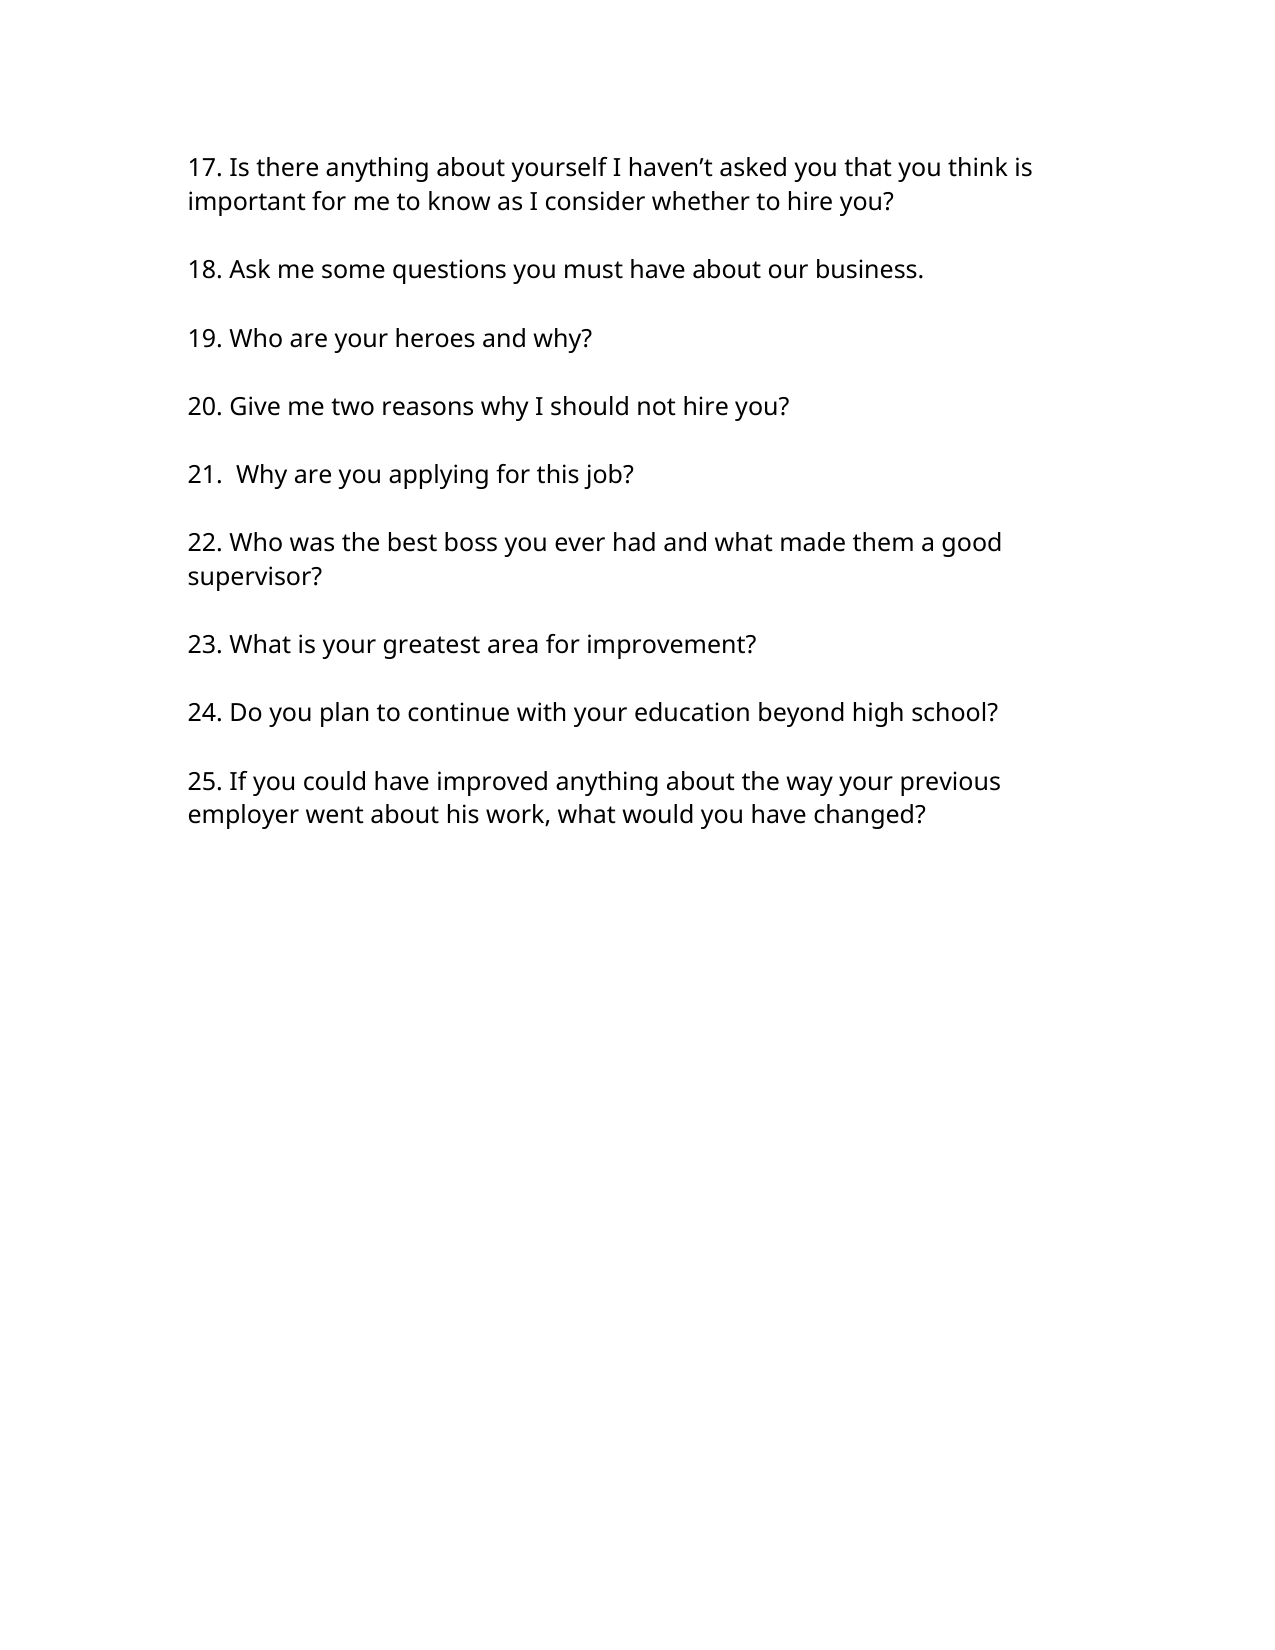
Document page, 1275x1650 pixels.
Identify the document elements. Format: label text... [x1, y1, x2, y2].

text 20. Give me two reasons why I should not hire you? [187, 388, 1087, 422]
text 21. Why are you applying for this job? [187, 457, 1087, 491]
text 24. Do you plan to continue with your education beyond high school? [187, 695, 1087, 729]
text 19. Who are your heroes and why? [187, 320, 1087, 354]
text 17. Is there anything about yourself I haven’t asked you that you think is important for me to know as I consider whether to hire you? [187, 150, 1087, 218]
text 22. Who was the best boss you ever had and what made them a good supervisor? [187, 525, 1087, 593]
text 23. What is your greatest area for improvement? [187, 627, 1087, 661]
text 18. Ask me some questions you must have about our business. [187, 252, 1087, 286]
text 25. If you could have improved anything about the way your previous employer went about his work, what would you have changed? [187, 763, 1087, 831]
